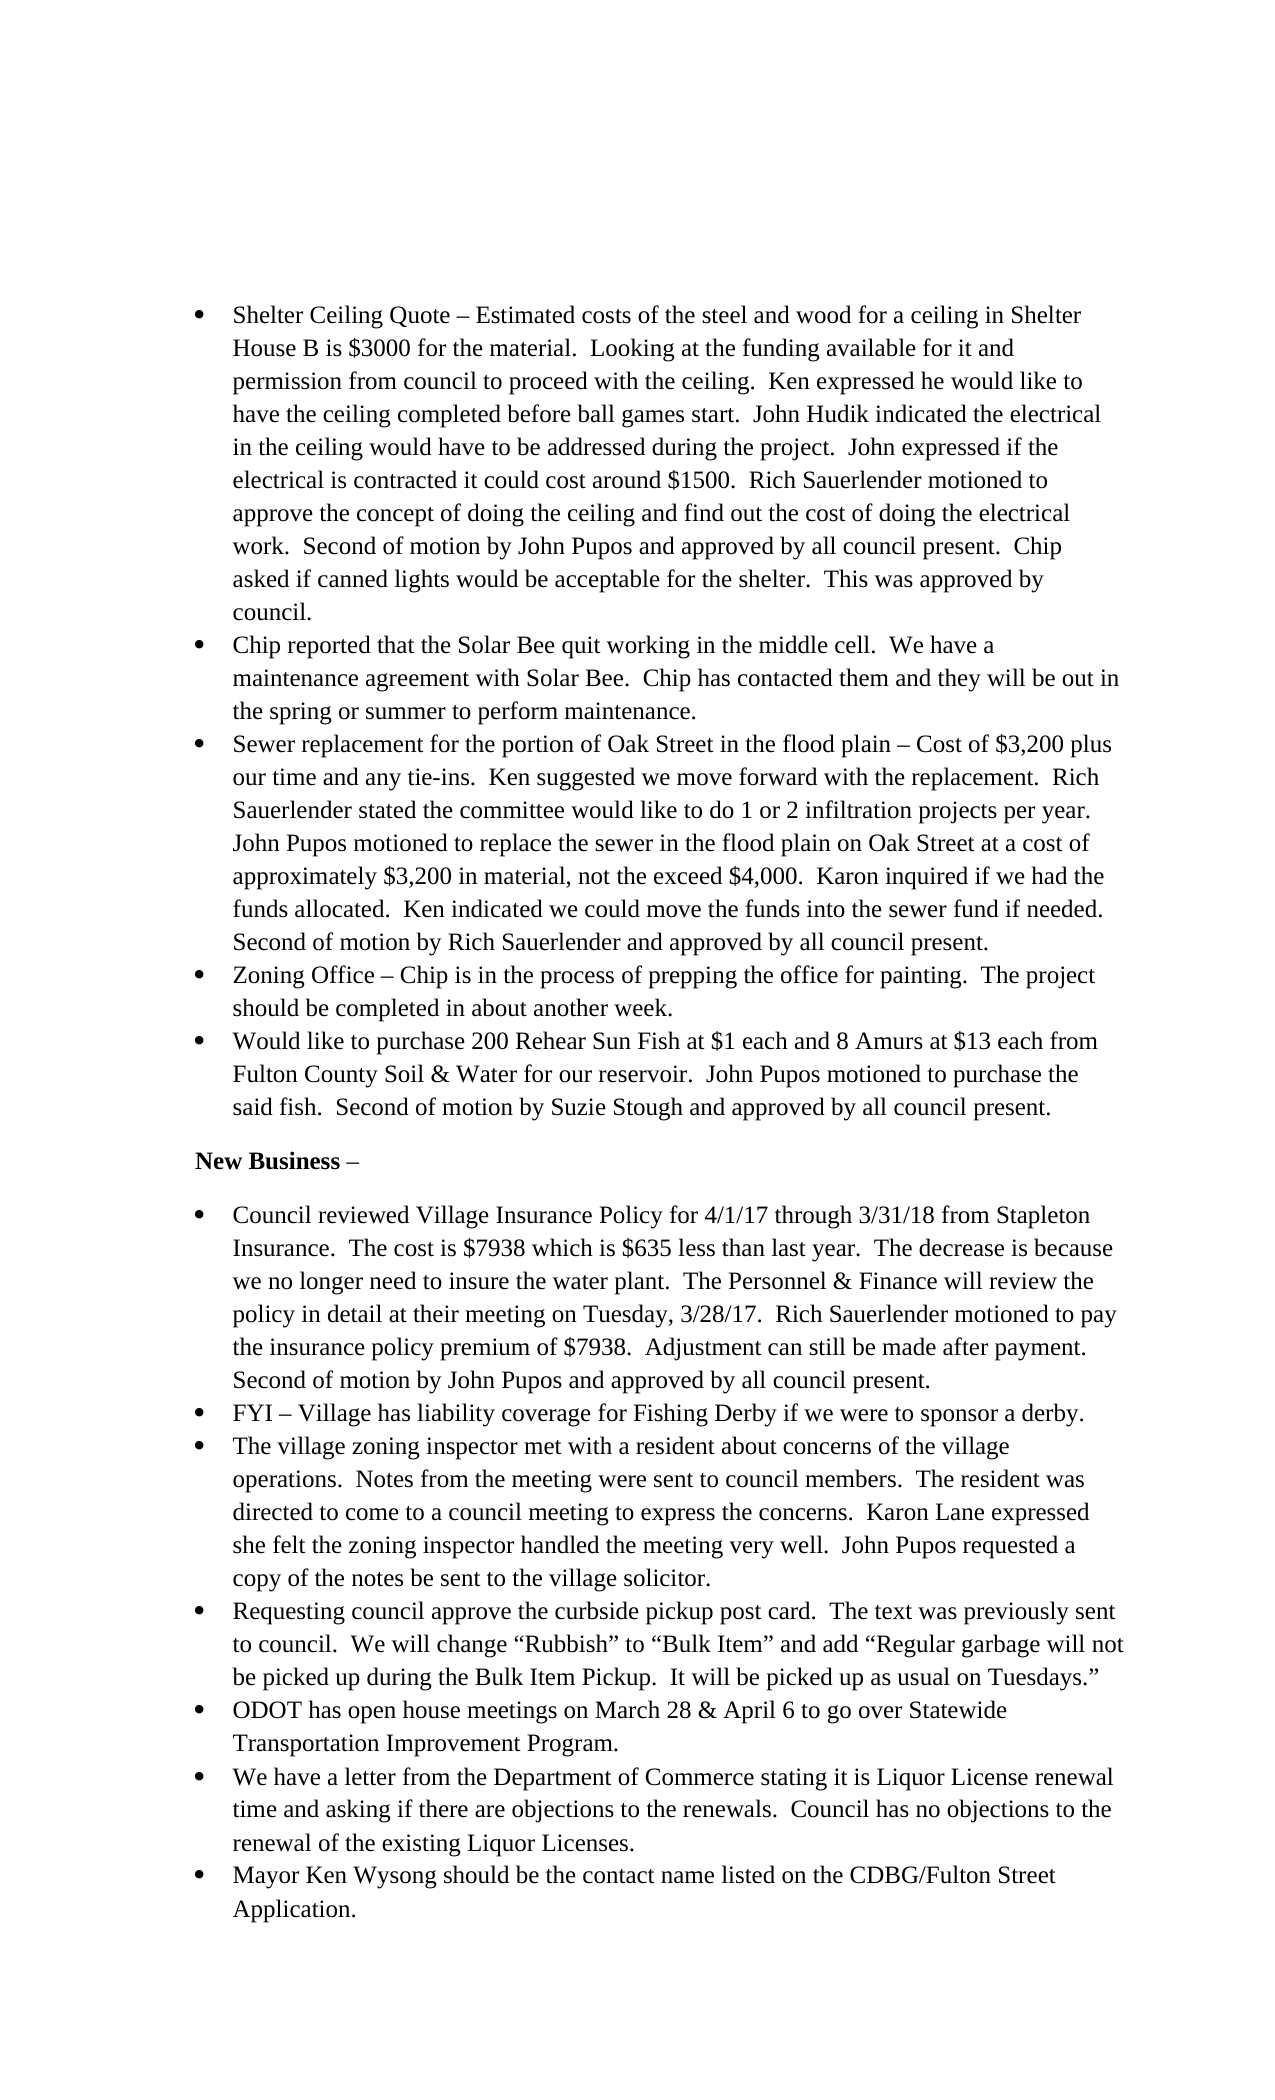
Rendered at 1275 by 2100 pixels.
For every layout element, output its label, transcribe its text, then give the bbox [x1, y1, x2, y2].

list Mayor Ken Wysong should be the contact name listed on the CDBG/Fulton Street Application. [195, 1861, 1125, 1922]
list Shelter Ceiling Quote – Estimated costs of the steel and wood for a ceiling in Shelter House B is $3000 for the material. Looking at the funding available for it and permission from council to proceed with the ceiling. Ken expressed he would like to have the ceiling completed before ball games start. John Hudik indicated the electrical in the ceiling would have to be addressed during the project. John expressed if the electrical is contracted it could cost around $1500. Rich Sauerlender motioned to approve the concept of doing the ceiling and find out the cost of doing the electrical work. Second of motion by John Pupos and approved by all council present. Chip asked if canned lights would be acceptable for the shelter. This was approved by council. [195, 300, 1125, 626]
text New Business – [195, 1146, 1125, 1175]
list Council reviewed Village Insurance Policy for 4/1/17 through 3/31/18 from Stapleton Insurance. The cost is $7938 which is $635 less than last year. The decrease is because we no longer need to insure the water plant. The Personnel & Finance will review the policy in detail at their meeting on Tuesday, 3/28/17. Rich Sauerlender motioned to pay the insurance policy premium of $7938. Adjustment can still be made after payment. Second of motion by John Pupos and approved by all council present. [195, 1200, 1125, 1394]
list The village zoning inspector met with a resident about concerns of the village operations. Notes from the meeting were sent to council members. The resident was directed to come to a council meeting to express the concerns. Karon Lane expressed she felt the zoning inspector handled the meeting very well. John Pupos requested a copy of the notes be sent to the village solicitor. [195, 1431, 1125, 1592]
list Zoning Office – Chip is in the process of prepping the office for painting. The project should be completed in about another week. [195, 960, 1125, 1022]
list Sewer replacement for the portion of Oak Street in the flood plain – Cost of $3,200 plus our time and any tie-ins. Ken suggested we move forward with the replacement. Rich Sauerlender stated the committee would like to do 1 or 2 infiltration projects per year. John Pupos motioned to replace the sewer in the flood plain on Oak Street at a cost of approximately $3,200 in material, not the exceed $4,000. Karon inquired if we had the funds allocated. Ken indicated we could move the funds into the sewer fund if needed. Second of motion by Rich Sauerlender and approved by all council present. [195, 729, 1125, 956]
list ODOT has open house meetings on March 28 & April 6 to go over Statewide Transportation Improvement Program. [195, 1696, 1125, 1757]
list We have a letter from the Department of Commerce stating it is Liquor License renewal time and asking if there are objections to the renewals. Council has no objections to the renewal of the existing Liquor Licenses. [195, 1762, 1125, 1856]
list FYI – Village has liability coverage for Fishing Derby if we were to sponsor a derby. [195, 1398, 1125, 1427]
list Requesting council approve the curbside pickup post card. The text was previously sent to council. We will change “Rubbish” to “Bulk Item” and add “Regular garbage will not be picked up during the Bulk Item Pickup. It will be picked up as usual on Tuesdays.” [195, 1596, 1125, 1691]
list Chip reported that the Solar Bee quit working in the middle cell. We have a maintenance agreement with Solar Bee. Chip has contacted them and they will be out in the spring or summer to perform maintenance. [195, 630, 1125, 725]
list Would like to purchase 200 Rehear Sun Fish at $1 each and 8 Amurs at $13 each from Fulton County Soil & Water for our reservoir. John Pupos motioned to purchase the said fish. Second of motion by Suzie Stough and approved by all council present. [195, 1026, 1125, 1121]
